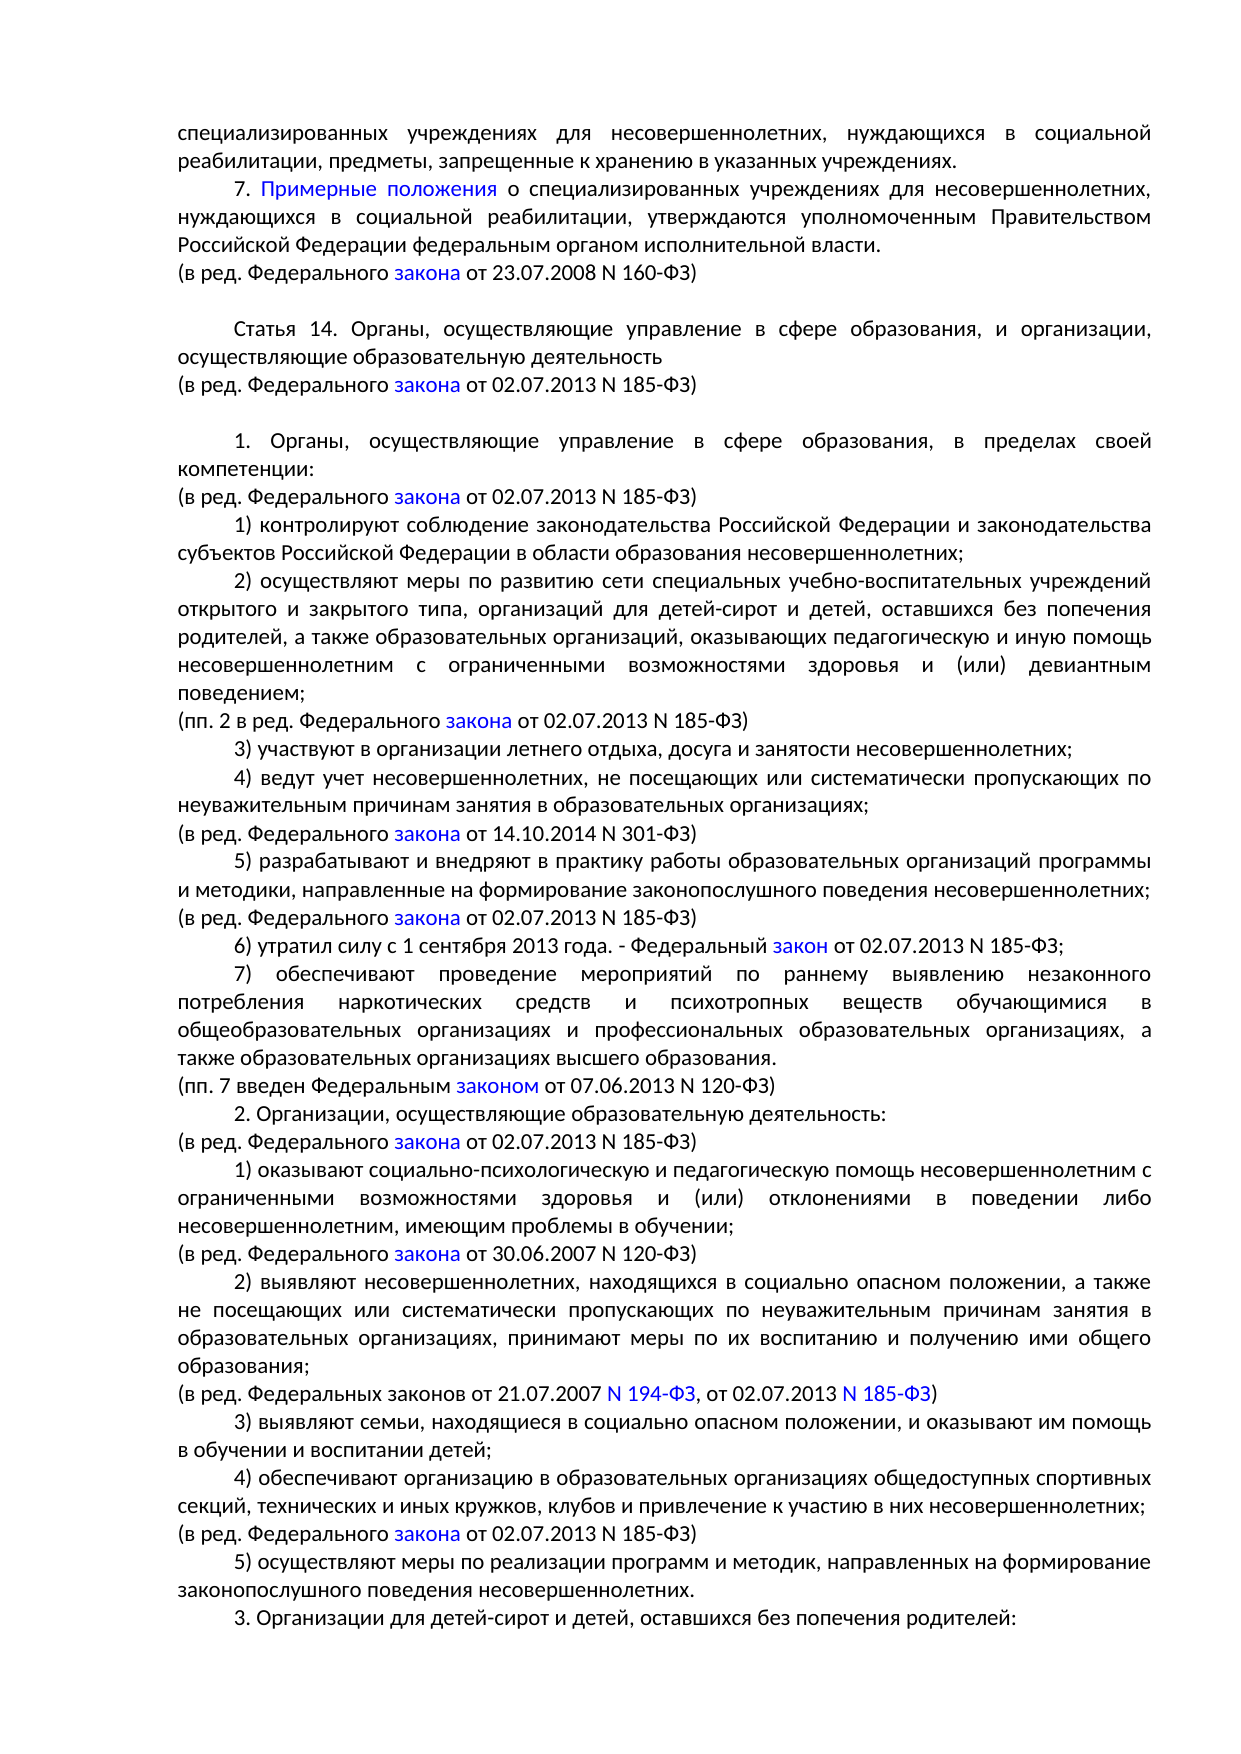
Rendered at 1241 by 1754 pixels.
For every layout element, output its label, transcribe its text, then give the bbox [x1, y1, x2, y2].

text 3) выявляют семьи, находящиеся в социально опасном положении, и оказывают им помощь в обучении и воспитании детей; [177, 1407, 1152, 1463]
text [177, 118, 1152, 174]
text (в ред. Федерального закона от 02.07.2013 N 185-ФЗ) [177, 370, 1152, 398]
text 2. Организации, осуществляющие образовательную деятельность: [177, 1099, 1152, 1127]
text 2) осуществляют меры по развитию сети специальных учебно-воспитательных учреждений открытого и закрытого типа, организаций для детей-сирот и детей, оставшихся без попечения родителей, а также образовательных организаций, оказывающих педагогическую и иную помощь несовершеннолетним с ограниченными возможностями здоровья и (или) девиантным поведением; [177, 566, 1152, 707]
text 3. Организации для детей-сирот и детей, оставшихся без попечения родителей: [177, 1603, 1152, 1631]
text (в ред. Федеральных законов от 21.07.2007 N 194-ФЗ, от 02.07.2013 N 185-ФЗ) [177, 1379, 1152, 1407]
text (в ред. Федерального закона от 30.06.2007 N 120-ФЗ) [177, 1239, 1152, 1267]
text (в ред. Федерального закона от 02.07.2013 N 185-ФЗ) [177, 482, 1152, 510]
text 4) обеспечивают организацию в образовательных организациях общедоступных спортивных секций, технических и иных кружков, клубов и привлечение к участию в них несовершеннолетних; [177, 1463, 1152, 1519]
text 2) выявляют несовершеннолетних, находящихся в социально опасном положении, а также не посещающих или систематически пропускающих по неуважительным причинам занятия в образовательных организациях, принимают меры по их воспитанию и получению ими общего образования; [177, 1267, 1152, 1379]
text 1) контролируют соблюдение законодательства Российской Федерации и законодательства субъектов Российской Федерации в области образования несовершеннолетних; [177, 510, 1152, 566]
text 6) утратил силу с 1 сентября 2013 года. - Федеральный закон от 02.07.2013 N 185-ФЗ; [177, 931, 1152, 959]
text (в ред. Федерального закона от 02.07.2013 N 185-ФЗ) [177, 1519, 1152, 1547]
text (в ред. Федерального закона от 02.07.2013 N 185-ФЗ) [177, 903, 1152, 931]
text 1) оказывают социально-психологическую и педагогическую помощь несовершеннолетним с ограниченными возможностями здоровья и (или) отклонениями в поведении либо несовершеннолетним, имеющим проблемы в обучении; [177, 1155, 1152, 1239]
text 7) обеспечивают проведение мероприятий по раннему выявлению незаконного потребления наркотических средств и психотропных веществ обучающимися в общеобразовательных организациях и профессиональных образовательных организациях, а также образовательных организациях высшего образования. [177, 959, 1152, 1071]
text Статья 14. Органы, осуществляющие управление в сфере образования, и организации, осуществляющие образовательную деятельность [177, 314, 1152, 370]
text 3) участвуют в организации летнего отдыха, досуга и занятости несовершеннолетних; [177, 734, 1152, 763]
text 4) ведут учет несовершеннолетних, не посещающих или систематически пропускающих по неуважительным причинам занятия в образовательных организациях; [177, 763, 1152, 819]
text 1. Органы, осуществляющие управление в сфере образования, в пределах своей компетенции: [177, 426, 1152, 482]
text 5) осуществляют меры по реализации программ и методик, направленных на формирование законопослушного поведения несовершеннолетних. [177, 1547, 1152, 1603]
text (пп. 7 введен Федеральным законом от 07.06.2013 N 120-ФЗ) [177, 1071, 1152, 1099]
text (пп. 2 в ред. Федерального закона от 02.07.2013 N 185-ФЗ) [177, 707, 1152, 734]
text (в ред. Федерального закона от 23.07.2008 N 160-ФЗ) [177, 258, 1152, 286]
text 5) разрабатывают и внедряют в практику работы образовательных организаций программы и методики, направленные на формирование законопослушного поведения несовершеннолетних; [177, 847, 1152, 903]
text (в ред. Федерального закона от 14.10.2014 N 301-ФЗ) [177, 819, 1152, 847]
text 7. Примерные положения о специализированных учреждениях для несовершеннолетних, нуждающихся в социальной реабилитации, утверждаются уполномоченным Правительством Российской Федерации федеральным органом исполнительной власти. [177, 174, 1152, 258]
text (в ред. Федерального закона от 02.07.2013 N 185-ФЗ) [177, 1127, 1152, 1155]
